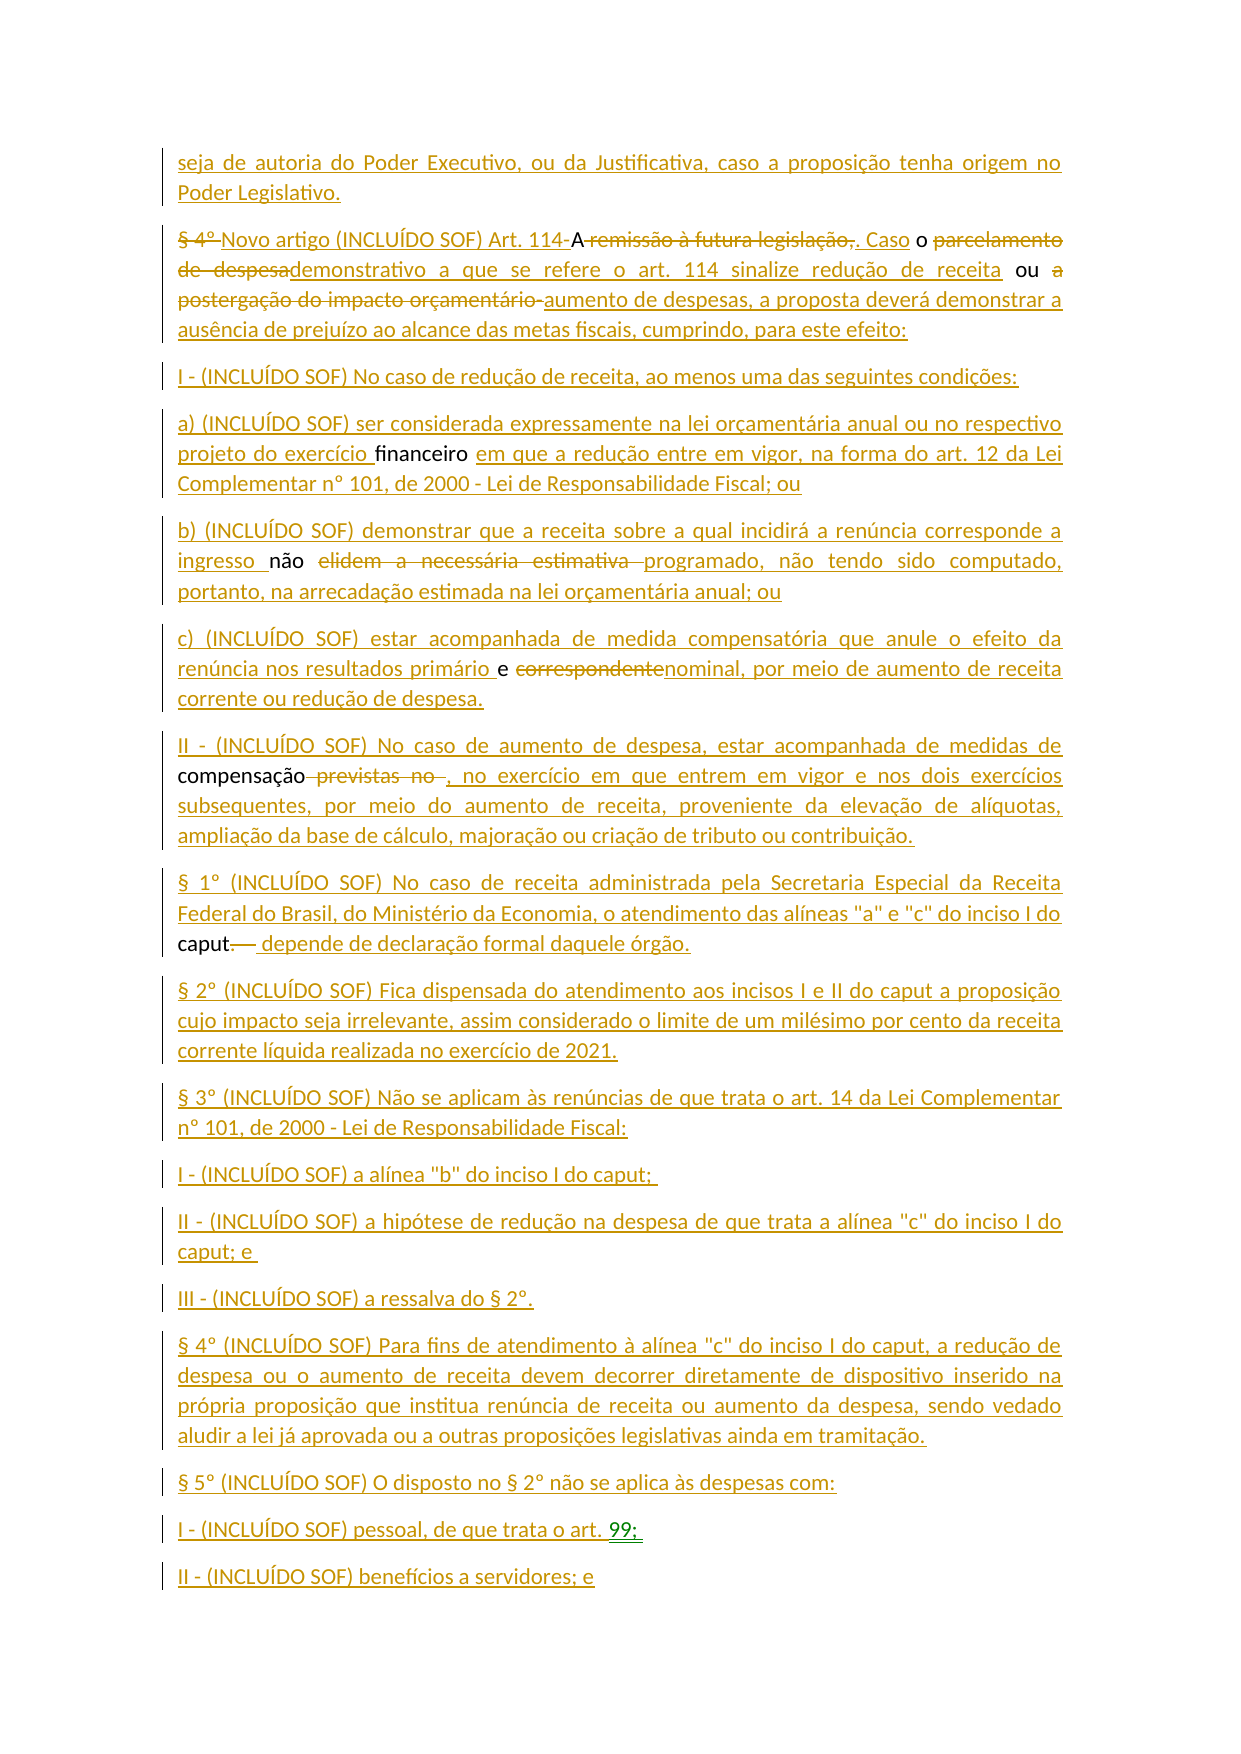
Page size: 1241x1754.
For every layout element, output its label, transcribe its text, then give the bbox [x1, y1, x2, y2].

text A o ou [177, 225, 1063, 343]
text compensação [177, 756, 1063, 816]
text compensação [177, 817, 1063, 849]
text não [177, 516, 1063, 541]
text compensação [177, 731, 1063, 755]
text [177, 148, 1063, 206]
text financeiro [177, 409, 1063, 433]
text caput [177, 894, 1063, 957]
text financeiro [177, 434, 1063, 497]
text não [177, 542, 1063, 605]
text e [177, 649, 1063, 712]
text e [177, 624, 1063, 648]
text caput [177, 868, 1063, 893]
